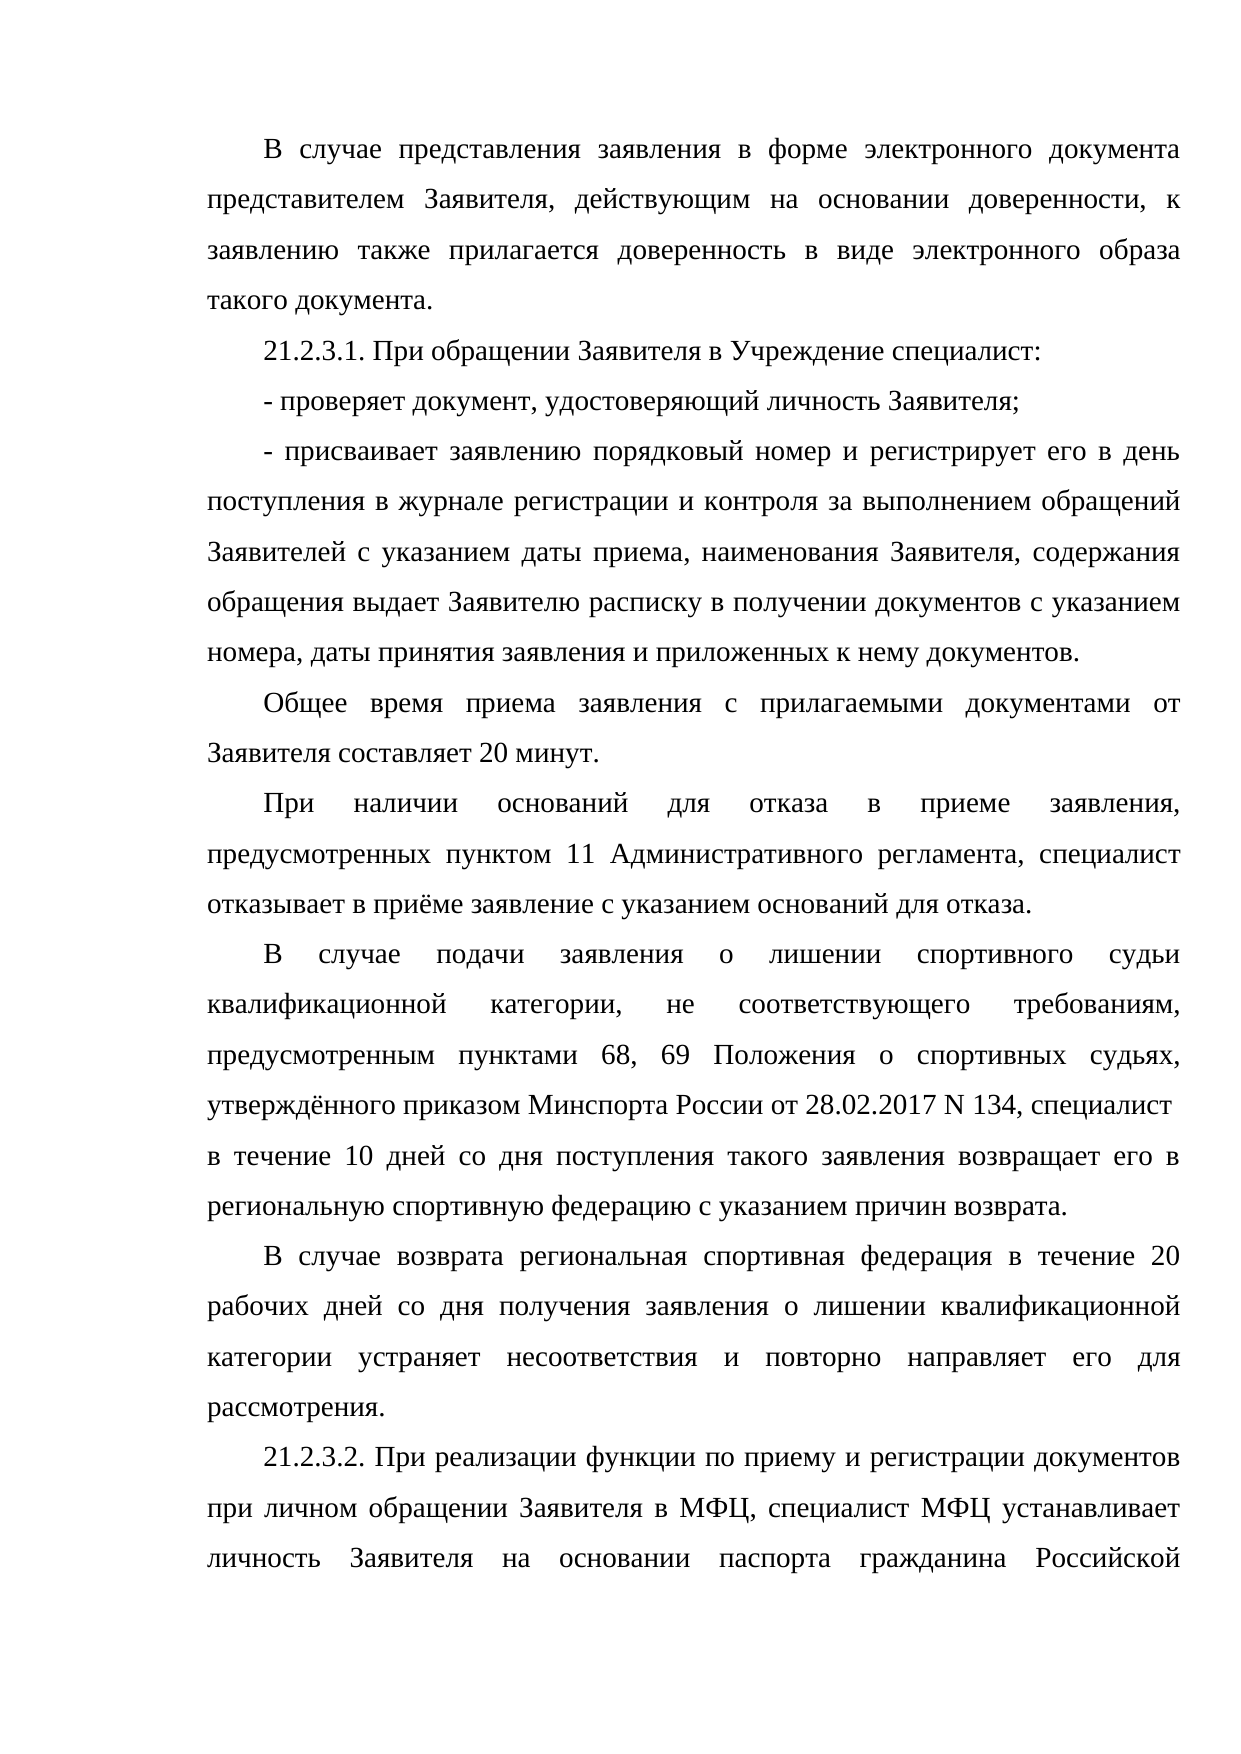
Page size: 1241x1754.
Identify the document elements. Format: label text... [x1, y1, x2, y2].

text 21.2.3.1. При обращении Заявителя в Учреждение специалист: [207, 333, 1181, 366]
text - проверяет документ, удостоверяющий личность Заявителя; [207, 383, 1181, 416]
text Общее время приема заявления с прилагаемыми документами от Заявителя составляет 20 минут. [207, 685, 1181, 769]
text в течение 10 дней со дня поступления такого заявления возвращает его в региональную спортивную федерацию с указанием причин возврата. [207, 1138, 1181, 1221]
text В случае представления заявления в форме электронного документа представителем Заявителя, действующим на основании доверенности, к заявлению также прилагается доверенность в виде электронного образа такого документа. [207, 131, 1181, 316]
text В случае возврата региональная спортивная федерация в течение 20 рабочих дней со дня получения заявления о лишении квалификационной категории устраняет несоответствия и повторно направляет его для рассмотрения. [207, 1238, 1181, 1423]
text - присваивает заявлению порядковый номер и регистрирует его в день поступления в журнале регистрации и контроля за выполнением обращений Заявителей с указанием даты приема, наименования Заявителя, содержания обращения выдает Заявителю расписку в получении документов с указанием номера, даты принятия заявления и приложенных к нему документов. [207, 433, 1181, 668]
text При наличии оснований для отказа в приеме заявления, предусмотренных пунктом 11 Административного регламента, специалист отказывает в приёме заявление с указанием оснований для отказа. [207, 785, 1181, 919]
text В случае подачи заявления о лишении спортивного судьи квалификационной категории, не соответствующего требованиям, предусмотренным пунктами 68, 69 Положения о спортивных судьях, утверждённого приказом Минспорта России от 28.02.2017 N 134, специалист [207, 936, 1181, 1121]
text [207, 1439, 1181, 1574]
